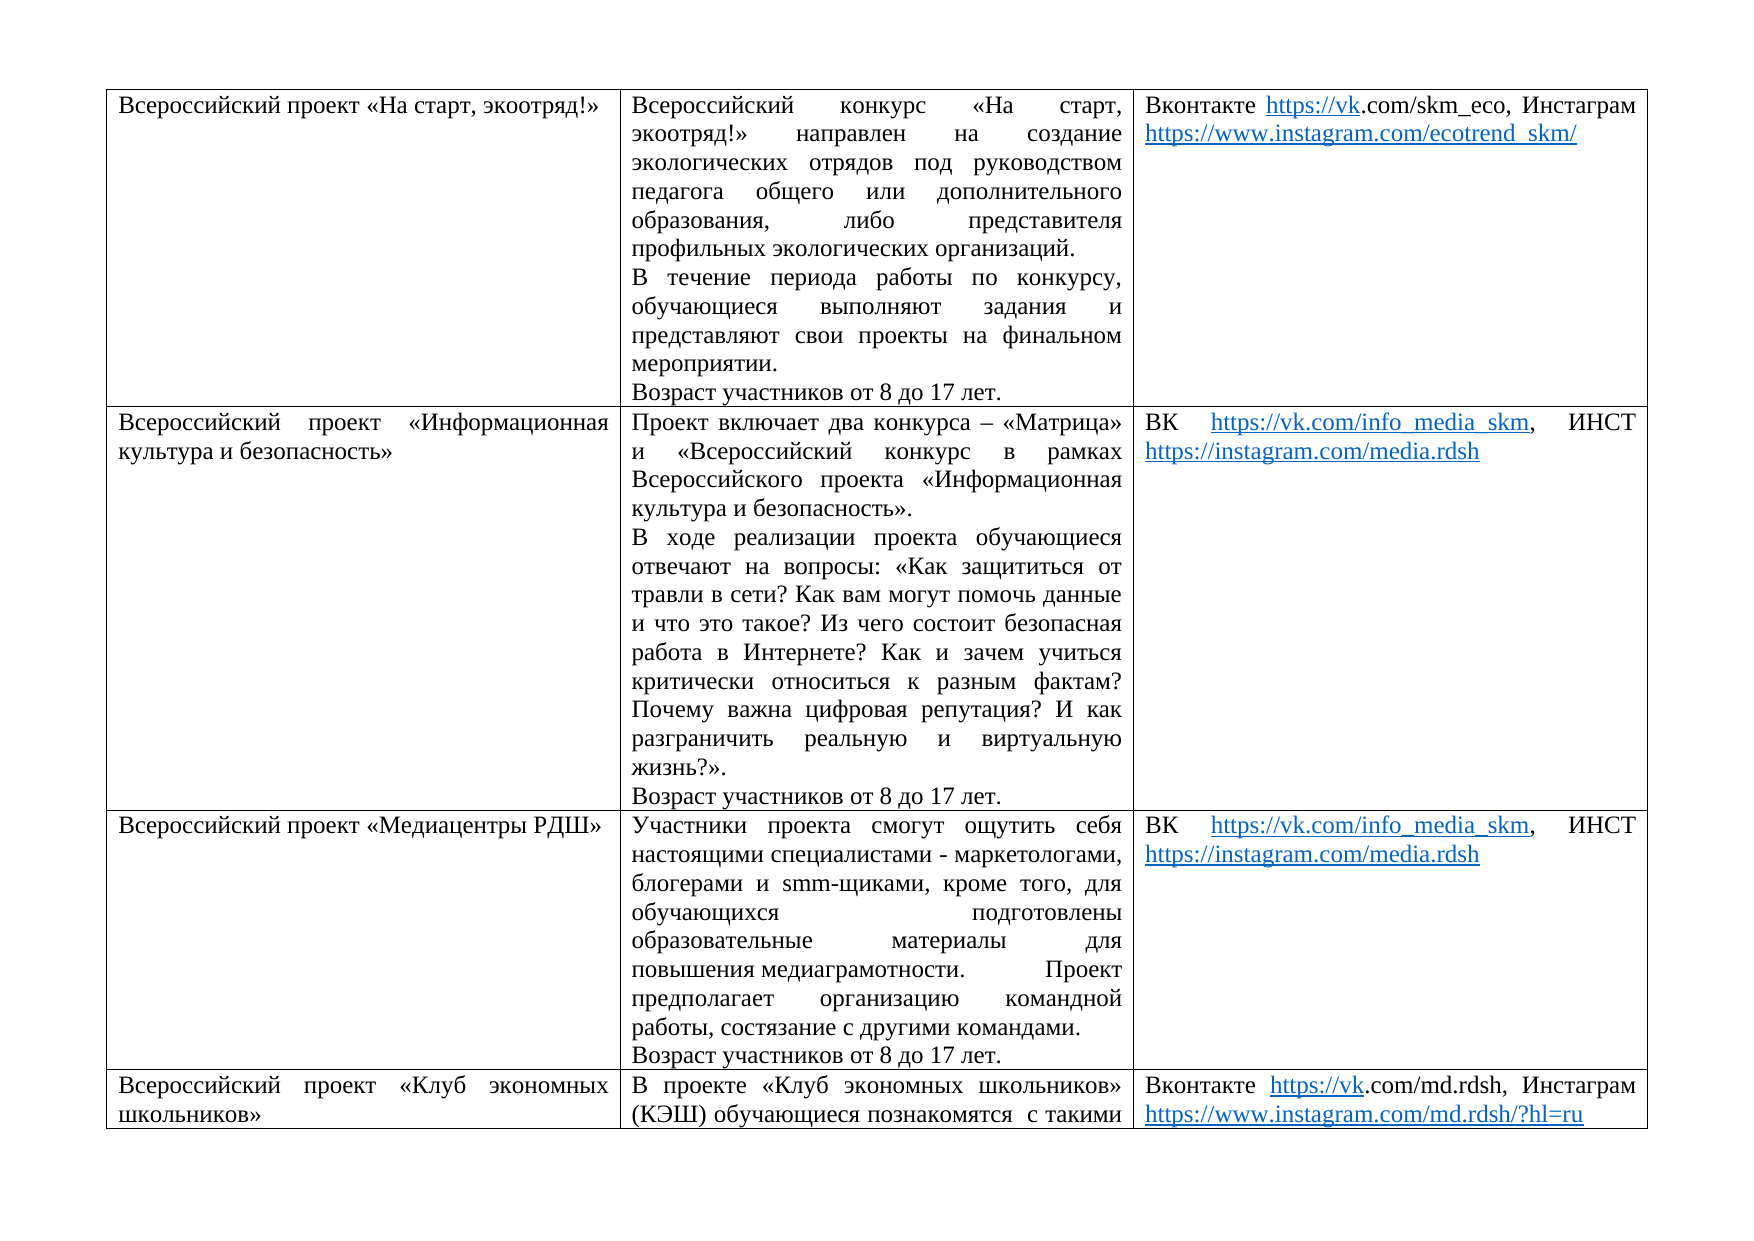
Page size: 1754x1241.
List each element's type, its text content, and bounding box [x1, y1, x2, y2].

table_cell Участники проекта смогут ощутить себя настоящими специалистами - маркетологами, блогерами и smm-щиками, кроме того, для обучающихся подготовлены образовательные материалы для повышения медиаграмотности. Проект предполагает организацию командной работы, состязание с другими командами. Возраст участников от 8 до 17 лет. [621, 811, 1133, 1069]
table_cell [107, 1070, 620, 1128]
table_cell Всероссийский конкурс «На старт, экоотряд!» направлен на создание экологических отрядов под руководством педагога общего или дополнительного образования, либо представителя профильных экологических организаций. В течение периода работы по конкурсу, обучающиеся выполняют задания и представляют свои проекты на финальном мероприятии. Возраст участников от 8 до 17 лет. [621, 90, 1133, 406]
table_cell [621, 1070, 1133, 1128]
table_cell Всероссийский проект «Медиацентры РДШ» [107, 811, 620, 1069]
table_cell ВК https://vk.com/info_media_skm, ИНСТ https://instagram.com/media.rdsh [1134, 407, 1647, 809]
table_cell Вконтакте https://vk.com/skm_eco, Инстаграм https://www.instagram.com/ecotrend_skm/ [1134, 90, 1647, 406]
table_cell Проект включает два конкурса – «Матрица» и «Всероссийский конкурс в рамках Всероссийского проекта «Информационная культура и безопасность». В ходе реализации проекта обучающиеся отвечают на вопросы: «Как защититься от травли в сети? Как вам могут помочь данные и что это такое? Из чего состоит безопасная работа в Интернете? Как и зачем учиться критически относиться к разным фактам? Почему важна цифровая репутация? И как разграничить реальную и виртуальную жизнь?». Возраст участников от 8 до 17 лет. [621, 407, 1133, 809]
table_cell Всероссийский проект «Информационная культура и безопасность» [107, 407, 620, 809]
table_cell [1134, 1070, 1647, 1128]
table_cell ВК https://vk.com/info_media_skm, ИНСТ https://instagram.com/media.rdsh [1134, 811, 1647, 1069]
table_cell Всероссийский проект «На старт, экоотряд!» [107, 90, 620, 406]
